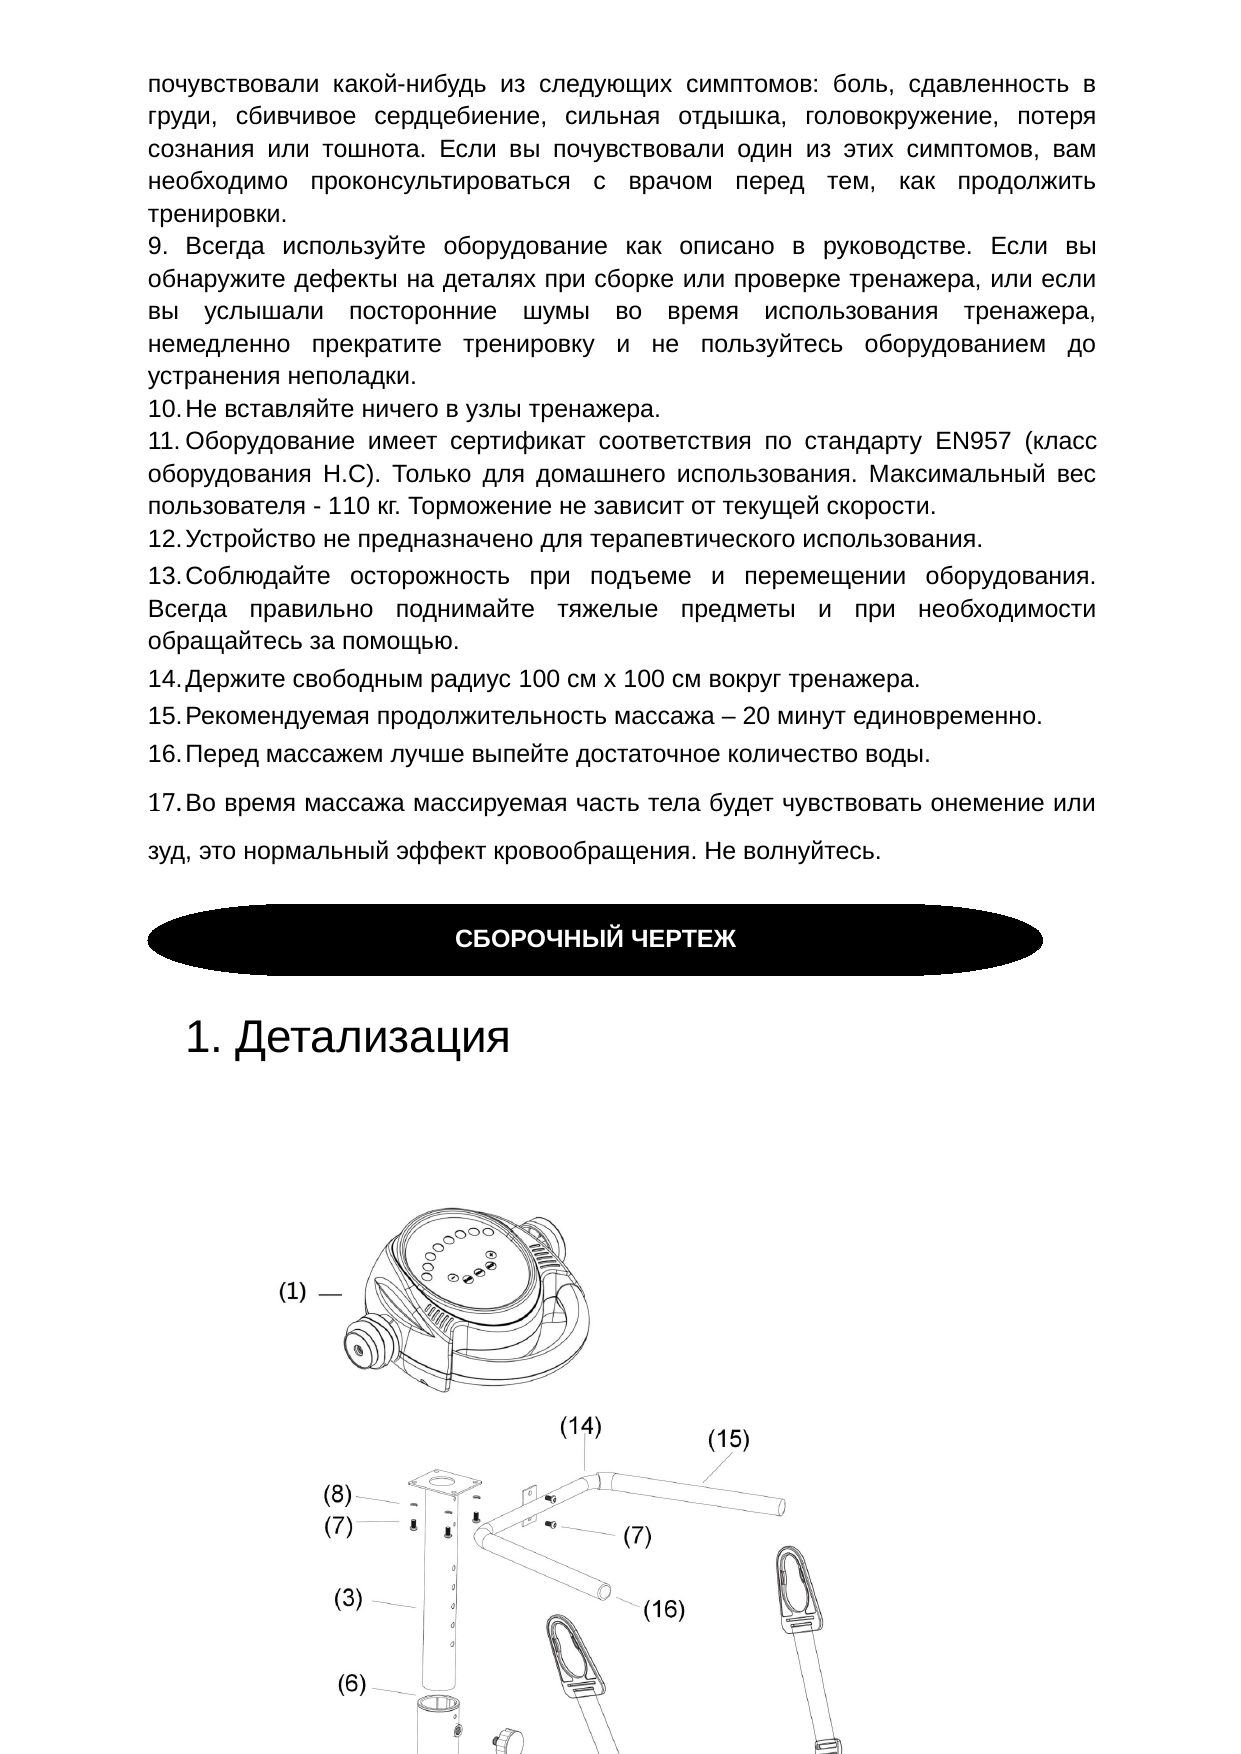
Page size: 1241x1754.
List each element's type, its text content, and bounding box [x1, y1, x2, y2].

list Устройство не предназначено для терапевтического использования. [148, 522, 1097, 554]
list Во время массажа массируемая часть тела будет чувствовать онемение или зуд, это нормальный эффект кровообращения. Не волнуйтесь. [148, 769, 1097, 867]
list Перед массажем лучше выпейте достаточное количество воды. [148, 737, 1097, 769]
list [148, 67, 1097, 229]
list Всегда используйте оборудование как описано в руководстве. Если вы обнаружите дефекты на деталях при сборке или проверке тренажера, или если вы услышали посторонние шумы во время использования тренажера, немедленно прекратите тренировку и не пользуйтесь оборудованием до устранения неполадки. [148, 229, 1097, 392]
list Соблюдайте осторожность при подъеме и перемещении оборудования. Всегда правильно поднимайте тяжелые предметы и при необходимости обращайтесь за помощью. [148, 559, 1097, 657]
list Держите свободным радиус 100 см x 100 см вокруг тренажера. [148, 662, 1097, 694]
list Не вставляйте ничего в узлы тренажера. [148, 392, 1097, 424]
list Детализация [185, 1003, 1097, 1068]
picture [253, 1199, 904, 1754]
list Рекомендуемая продолжительность массажа – 20 минут единовременно. [148, 699, 1097, 732]
list Оборудование имеет сертификат соответствия по стандарту EN957 (класс оборудования H.C). Только для домашнего использования. Максимальный вес пользователя - 110 кг. Торможение не зависит от текущей скорости. [148, 424, 1097, 522]
